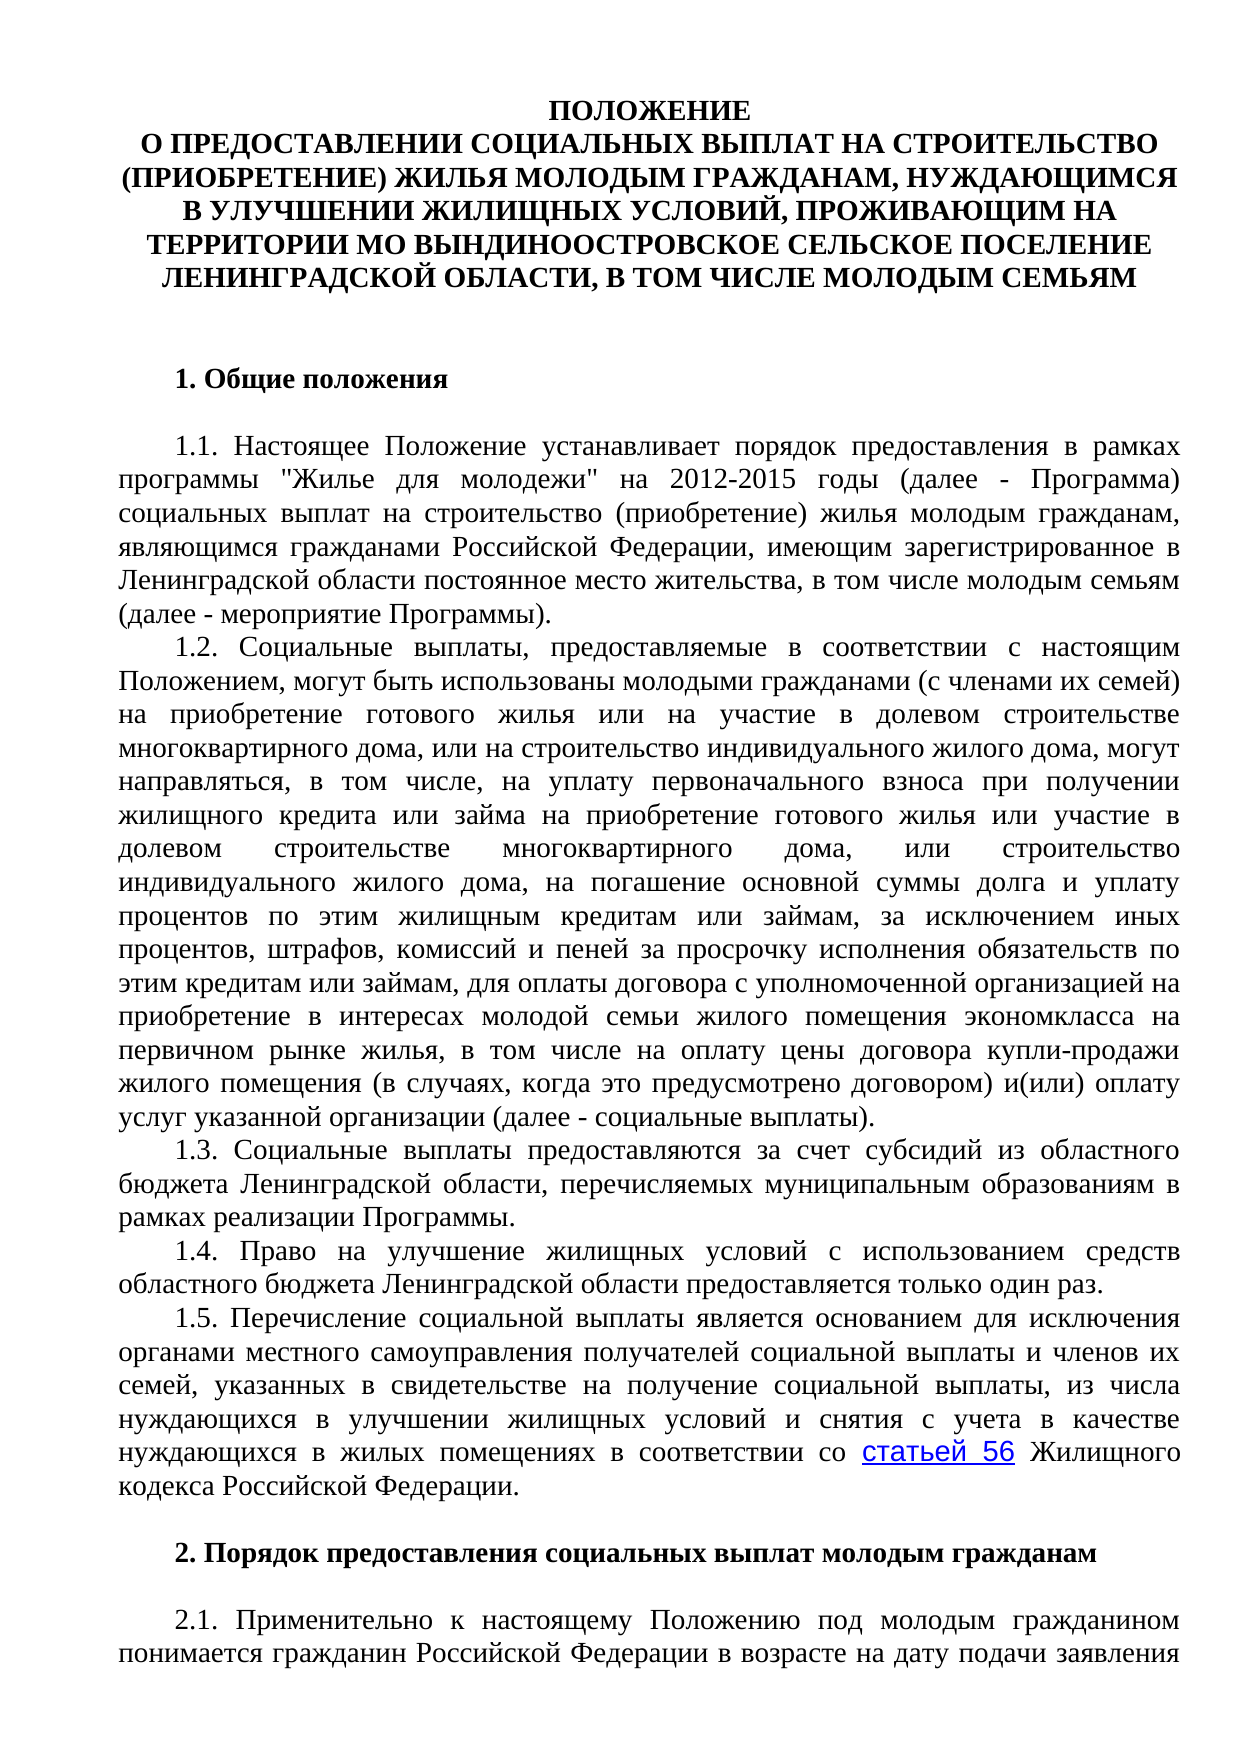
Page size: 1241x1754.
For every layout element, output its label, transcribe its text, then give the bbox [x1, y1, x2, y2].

title (ПРИОБРЕТЕНИЕ) ЖИЛЬЯ МОЛОДЫМ ГРАЖДАНАМ, НУЖДАЮЩИМСЯ [118, 160, 1181, 193]
text 1. Общие положения [118, 361, 1181, 394]
text 1.5. Перечисление социальной выплаты является основанием для исключения органами местного самоуправления получателей социальной выплаты и членов их семей, указанных в свидетельстве на получение социальной выплаты, из числа нуждающихся в улучшении жилищных условий и снятия с учета в качестве нуждающихся в жилых помещениях в соответствии со статьей 56 Жилищного кодекса Российской Федерации. [118, 1300, 1181, 1501]
text 1.2. Социальные выплаты, предоставляемые в соответствии с настоящим Положением, могут быть использованы молодыми гражданами (с членами их семей) на приобретение готового жилья или на участие в долевом строительстве многоквартирного дома, или на строительство индивидуального жилого дома, могут направляться, в том числе, на уплату первоначального взноса при получении жилищного кредита или займа на приобретение готового жилья или участие в долевом строительстве многоквартирного дома, или строительство индивидуального жилого дома, на погашение основной суммы долга и уплату процентов по этим жилищным кредитам или займам, за исключением иных процентов, штрафов, комиссий и пеней за просрочку исполнения обязательств по этим кредитам или займам, для оплаты договора с уполномоченной организацией на приобретение в интересах молодой семьи жилого помещения экономкласса на первичном рынке жилья, в том числе на оплату цены договора купли-продажи жилого помещения (в случаях, когда это предусмотрено договором) и(или) оплату услуг указанной организации (далее - социальные выплаты). [118, 629, 1181, 1132]
text 1.1. Настоящее Положение устанавливает порядок предоставления в рамках программы "Жилье для молодежи" на 2012-2015 годы (далее - Программа) социальных выплат на строительство (приобретение) жилья молодым гражданам, являющимся гражданами Российской Федерации, имеющим зарегистрированное в Ленинградской области постоянное место жительства, в том числе молодым семьям (далее - мероприятие Программы). [118, 428, 1181, 629]
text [118, 1602, 1181, 1669]
title ПОЛОЖЕНИЕ [118, 93, 1181, 126]
text 2. Порядок предоставления социальных выплат молодым гражданам [118, 1535, 1181, 1568]
text 1.4. Право на улучшение жилищных условий с использованием средств областного бюджета Ленинградской области предоставляется только один раз. [118, 1233, 1181, 1300]
title О ПРЕДОСТАВЛЕНИИ СОЦИАЛЬНЫХ ВЫПЛАТ НА СТРОИТЕЛЬСТВО [118, 126, 1181, 160]
title В УЛУЧШЕНИИ ЖИЛИЩНЫХ УСЛОВИЙ, ПРОЖИВАЮЩИМ НА ТЕРРИТОРИИ МО ВЫНДИНООСТРОВСКОЕ СЕЛЬСКОЕ ПОСЕЛЕНИЕ ЛЕНИНГРАДСКОЙ ОБЛАСТИ, В ТОМ ЧИСЛЕ МОЛОДЫМ СЕМЬЯМ [118, 193, 1181, 294]
text 1.3. Социальные выплаты предоставляются за счет субсидий из областного бюджета Ленинградской области, перечисляемых муниципальным образованиям в рамках реализации Программы. [118, 1132, 1181, 1233]
